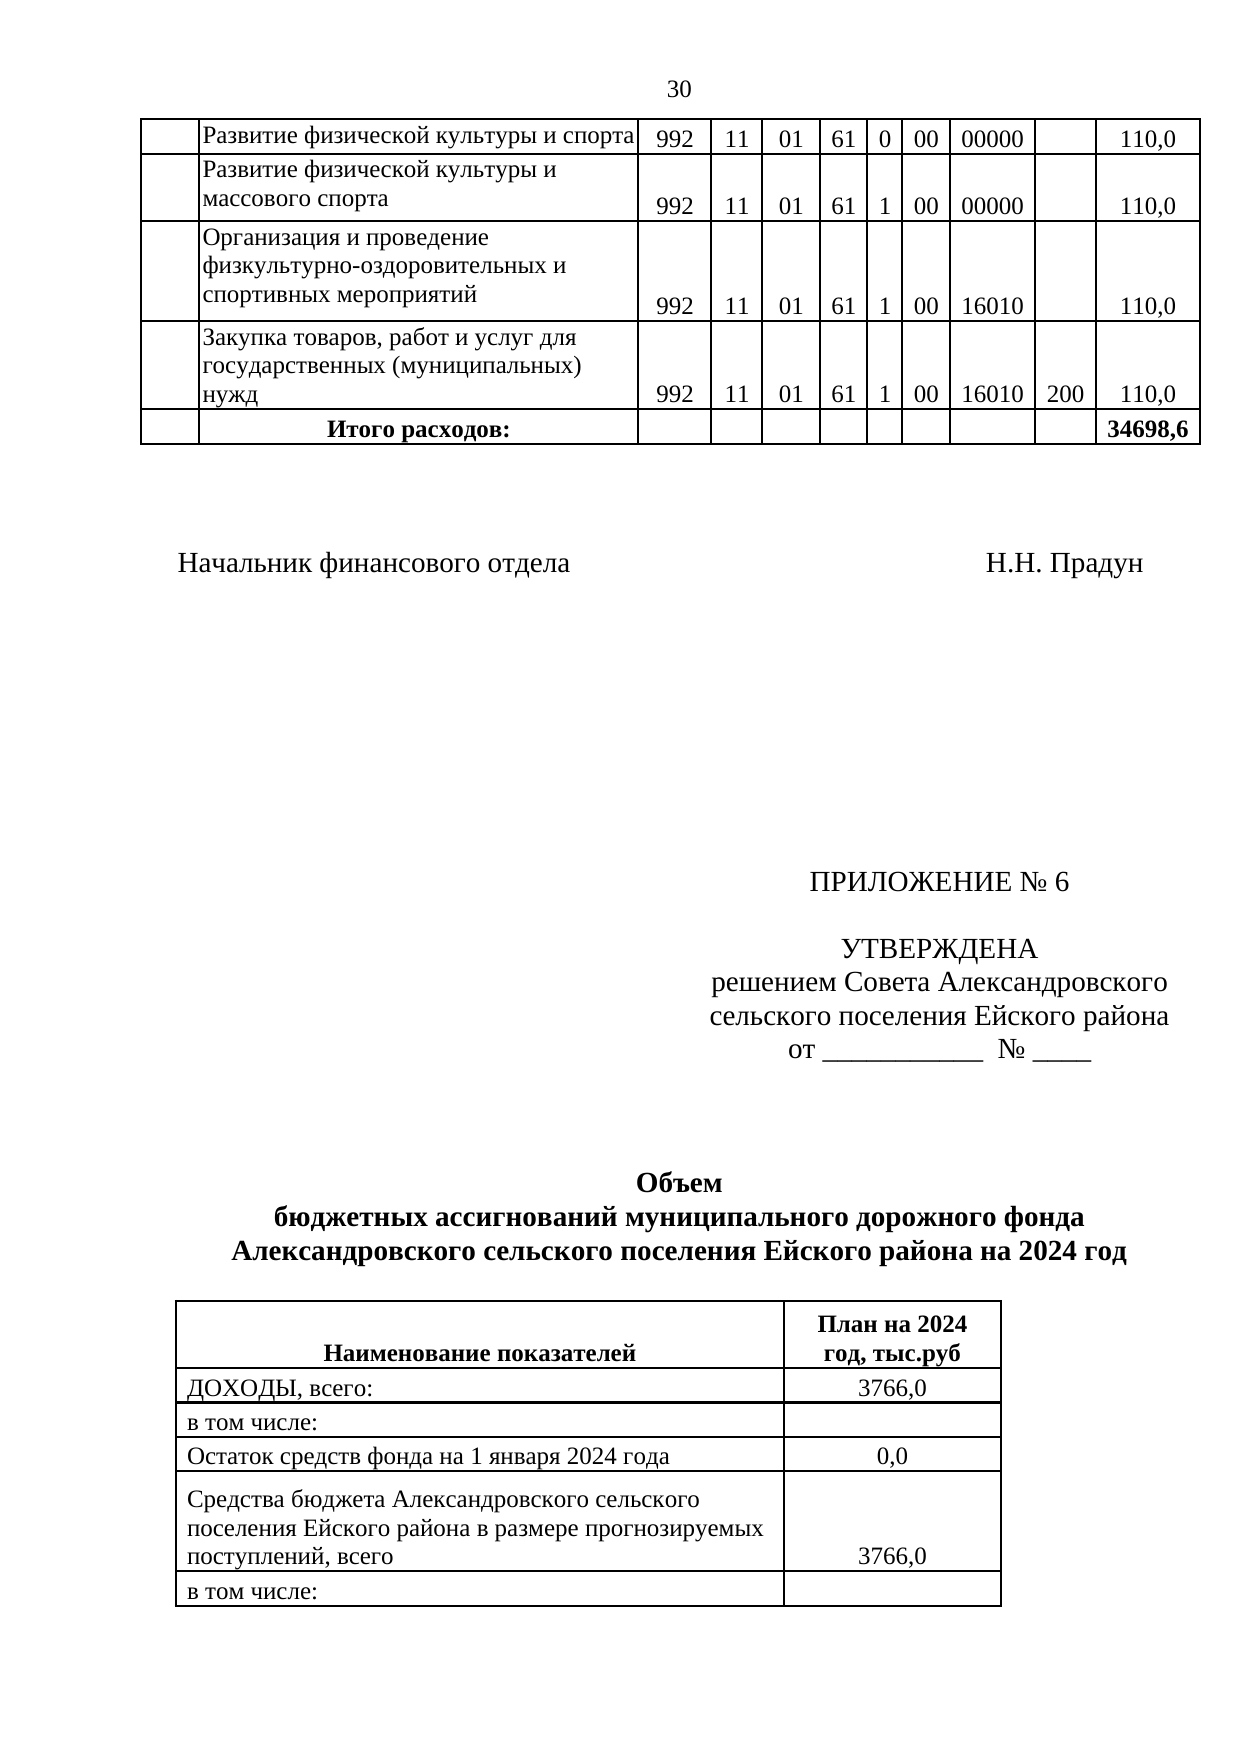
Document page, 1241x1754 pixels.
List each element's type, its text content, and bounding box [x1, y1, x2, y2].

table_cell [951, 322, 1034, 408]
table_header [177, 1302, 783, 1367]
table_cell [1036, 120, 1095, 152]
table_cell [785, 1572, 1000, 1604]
text ПРИЛОЖЕНИЕ № 6 [697, 864, 1181, 897]
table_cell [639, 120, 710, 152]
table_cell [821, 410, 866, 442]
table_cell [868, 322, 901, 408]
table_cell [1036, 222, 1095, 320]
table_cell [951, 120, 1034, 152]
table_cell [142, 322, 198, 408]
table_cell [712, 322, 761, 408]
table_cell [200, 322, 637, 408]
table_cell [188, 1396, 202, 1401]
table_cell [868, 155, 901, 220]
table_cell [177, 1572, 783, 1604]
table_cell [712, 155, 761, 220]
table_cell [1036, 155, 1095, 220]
text Александровского сельского поселения Ейского района на 2024 год [177, 1233, 1181, 1266]
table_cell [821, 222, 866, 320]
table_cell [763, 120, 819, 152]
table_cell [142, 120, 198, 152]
text Начальник финансового отдела Н.Н. Прадун [177, 545, 1181, 579]
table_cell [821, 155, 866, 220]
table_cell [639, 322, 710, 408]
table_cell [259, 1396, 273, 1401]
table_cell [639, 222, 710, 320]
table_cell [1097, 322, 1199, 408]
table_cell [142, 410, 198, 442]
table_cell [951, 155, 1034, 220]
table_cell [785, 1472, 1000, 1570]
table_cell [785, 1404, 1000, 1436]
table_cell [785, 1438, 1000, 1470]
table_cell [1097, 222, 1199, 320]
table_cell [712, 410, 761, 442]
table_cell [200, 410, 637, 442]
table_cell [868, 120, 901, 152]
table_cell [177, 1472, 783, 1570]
text от ___________ № ____ [697, 1031, 1181, 1065]
text УТВЕРЖДЕНА [697, 931, 1181, 964]
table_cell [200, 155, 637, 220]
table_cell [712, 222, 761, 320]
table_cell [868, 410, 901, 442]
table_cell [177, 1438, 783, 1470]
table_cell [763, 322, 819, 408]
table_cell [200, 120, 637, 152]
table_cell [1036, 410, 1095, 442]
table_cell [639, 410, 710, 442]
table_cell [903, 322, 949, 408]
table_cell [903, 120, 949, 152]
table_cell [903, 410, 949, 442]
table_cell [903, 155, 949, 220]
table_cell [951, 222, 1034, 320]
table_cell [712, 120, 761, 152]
text решением Совета Александровского сельского поселения Ейского района [697, 964, 1181, 1031]
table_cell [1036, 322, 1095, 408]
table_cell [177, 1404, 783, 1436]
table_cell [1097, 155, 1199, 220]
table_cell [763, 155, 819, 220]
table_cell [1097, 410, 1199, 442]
text бюджетных ассигнований муниципального дорожного фонда [177, 1199, 1181, 1233]
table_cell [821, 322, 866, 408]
text Объем [177, 1166, 1181, 1199]
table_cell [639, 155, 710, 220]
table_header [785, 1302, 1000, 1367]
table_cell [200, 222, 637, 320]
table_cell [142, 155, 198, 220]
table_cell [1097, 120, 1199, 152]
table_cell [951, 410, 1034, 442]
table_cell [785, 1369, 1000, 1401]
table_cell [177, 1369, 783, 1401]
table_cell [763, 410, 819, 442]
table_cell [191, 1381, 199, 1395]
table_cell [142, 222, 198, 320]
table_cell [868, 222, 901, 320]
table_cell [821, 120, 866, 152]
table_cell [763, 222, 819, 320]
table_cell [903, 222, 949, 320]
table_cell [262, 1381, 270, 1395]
